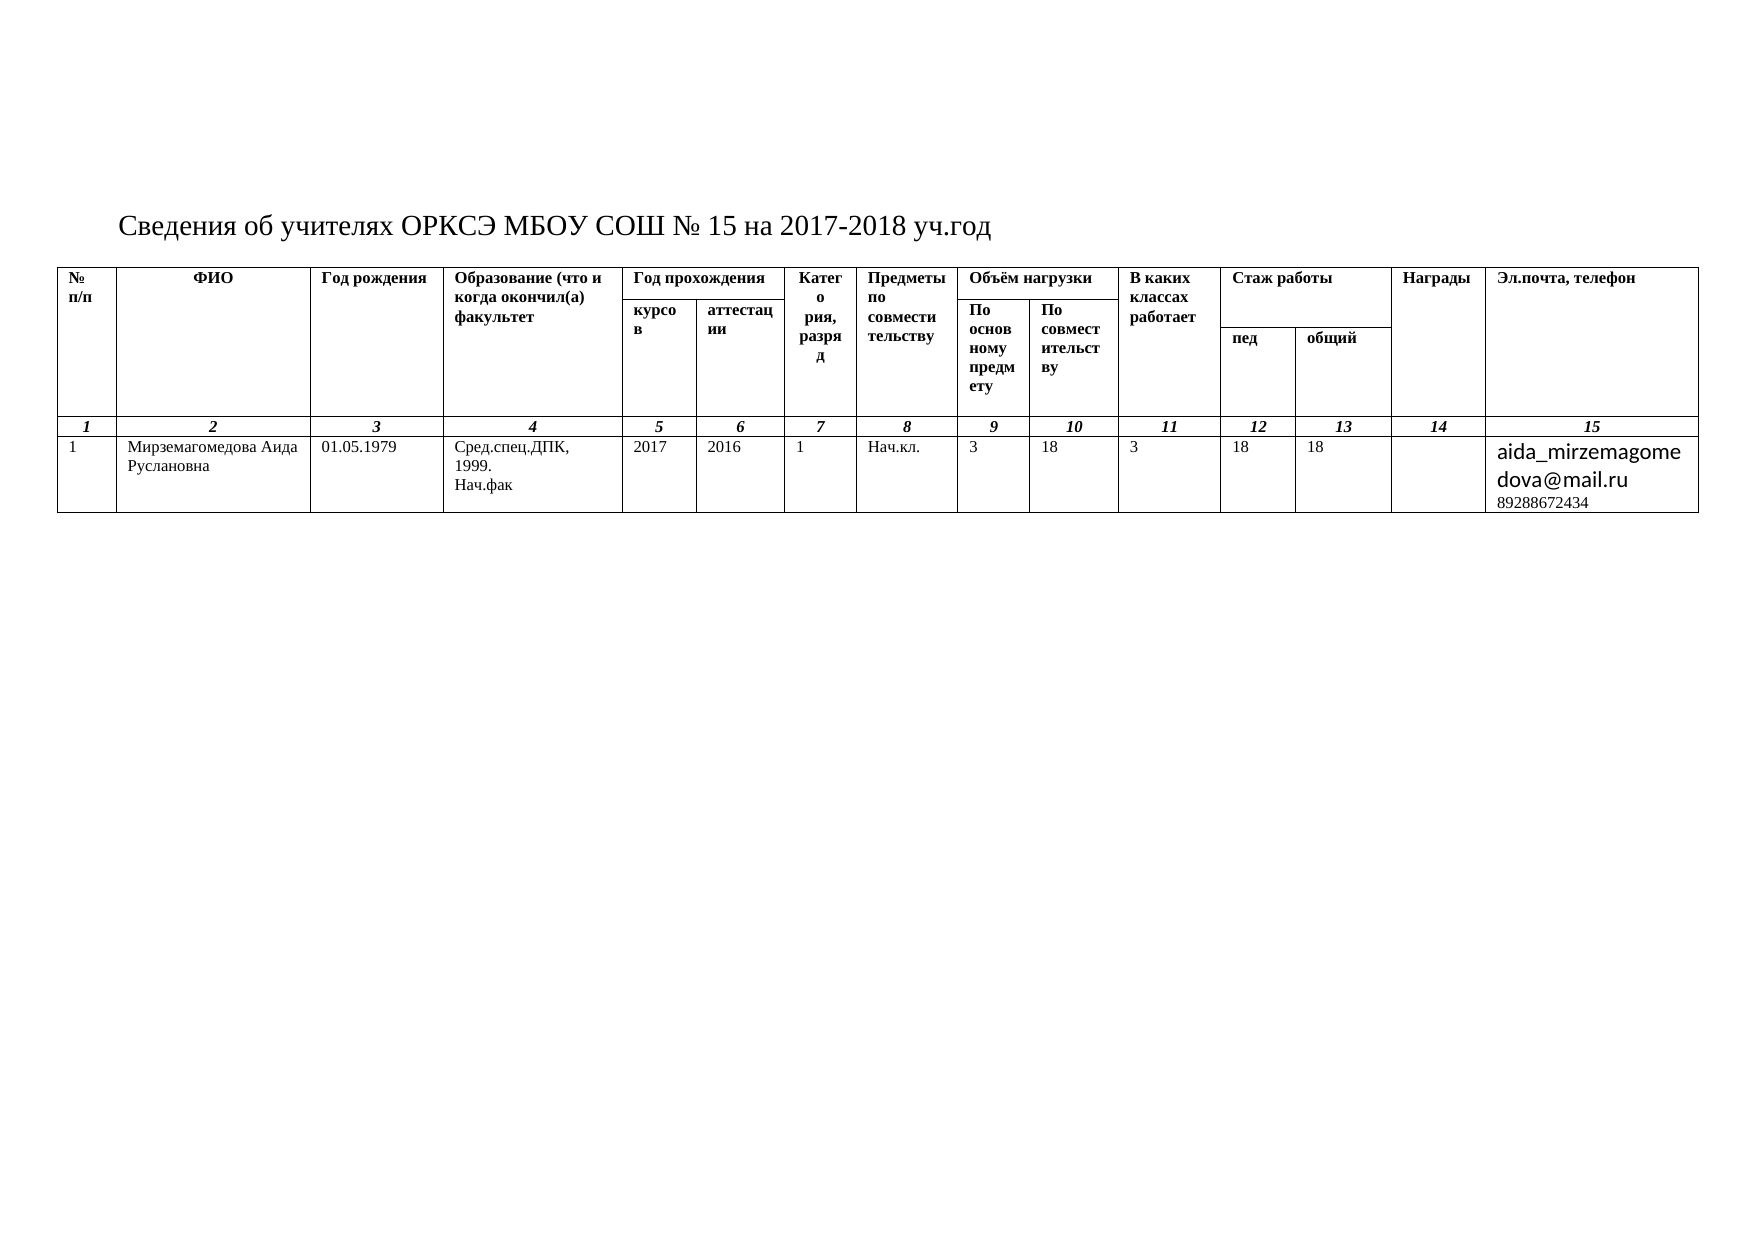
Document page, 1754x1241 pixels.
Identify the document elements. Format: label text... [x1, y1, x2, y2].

table_cell [1392, 437, 1485, 512]
table_cell аттестации [697, 300, 784, 416]
table_cell 11 [1119, 417, 1220, 436]
table_cell общий [1296, 328, 1391, 416]
table_cell курсов [623, 300, 696, 416]
table_header Год прохождения [623, 268, 784, 298]
table_cell 1 [785, 437, 856, 512]
table_cell 12 [1221, 417, 1295, 436]
table_header Стаж работы [1221, 268, 1391, 327]
text Сведения об учителях ОРКСЭ МБОУ СОШ № 15 на 2017-2018 уч.год [118, 208, 1636, 241]
table_header ФИО [117, 268, 310, 416]
table_header № п/п [58, 268, 116, 416]
table_cell 18 [1296, 437, 1391, 512]
table_cell 14 [1392, 417, 1485, 436]
table_header Год рождения [311, 268, 443, 416]
table_cell пед [1221, 328, 1295, 416]
table_cell [1030, 395, 1118, 416]
table_cell 6 [697, 417, 784, 436]
table_cell [958, 395, 1029, 416]
table_cell 2017 [623, 437, 696, 512]
table_cell 10 [1030, 417, 1118, 436]
table_header Объём нагрузки [958, 268, 1118, 298]
table_cell По основному предмету [958, 300, 1029, 395]
table_cell 13 [1296, 417, 1391, 436]
table_cell По совместительству [1030, 300, 1118, 395]
table_cell 3 [311, 417, 443, 436]
table_header Награды [1392, 268, 1485, 416]
table_cell Сред.спец.ДПК, 1999. Нач.фак [444, 437, 622, 512]
table_cell 9 [958, 417, 1029, 436]
table_cell 1 [58, 437, 116, 512]
table_cell 4 [444, 417, 622, 436]
table_cell Нач.кл. [857, 437, 957, 512]
table_cell 3 [1119, 437, 1220, 512]
table_cell 8 [857, 417, 957, 436]
table_cell 18 [1030, 437, 1118, 512]
table_cell 2016 [697, 437, 784, 512]
table_cell 18 [1221, 437, 1295, 512]
table_header Образование (что и когда окончил(а) факультет [444, 268, 622, 416]
table_cell aida_mirzemagomedova@mail.ru 89288672434 [1486, 437, 1698, 512]
table_cell 7 [785, 417, 856, 436]
table_header Предметы по совмести тельству [857, 268, 957, 416]
table_cell 01.05.1979 [311, 437, 443, 512]
table_cell Мирземагомедова Аида Руслановна [117, 437, 310, 512]
table_cell 1 [58, 417, 116, 436]
table_cell 15 [1486, 417, 1698, 436]
table_cell 2 [117, 417, 310, 436]
table_cell 3 [958, 437, 1029, 512]
table_header Эл.почта, телефон [1486, 268, 1698, 416]
table_header В каких классах работает [1119, 268, 1220, 416]
table_header Катего рия, разряд [785, 268, 856, 416]
table_cell 5 [623, 417, 696, 436]
